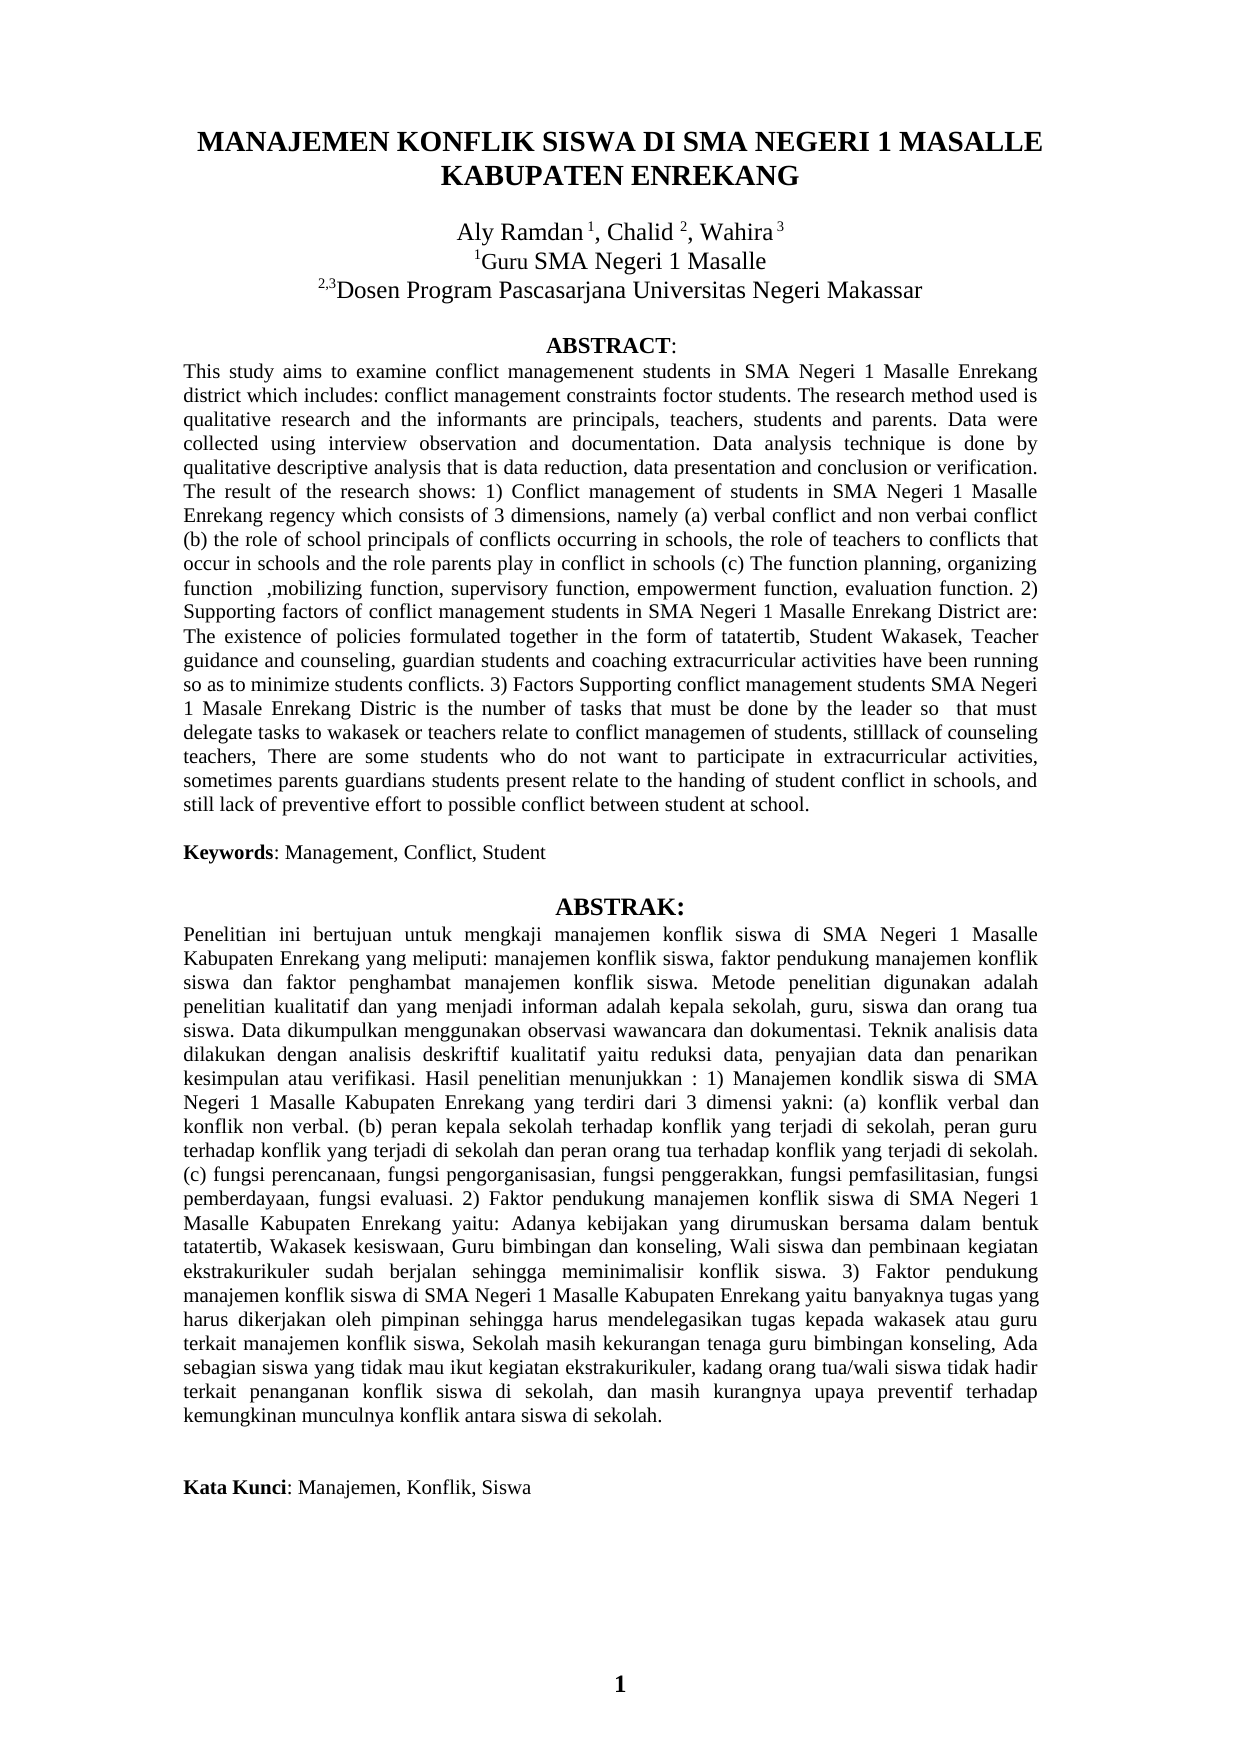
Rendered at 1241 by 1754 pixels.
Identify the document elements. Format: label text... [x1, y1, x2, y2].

text Keywords: Management, Conflict, Student [183, 840, 1039, 864]
text ABSTRACT: [183, 332, 1039, 359]
text MANAJEMEN KONFLIK SISWA DI SMA NEGERI 1 MASALLE KABUPATEN ENREKANG [124, 124, 1116, 191]
text This study aims to examine conflict managemenent students in SMA Negeri 1 Masalle Enrekang district which includes: conflict management constraints foctor students. The research method used is qualitative research and the informants are principals, teachers, students and parents. Data were collected using interview observation and documentation. Data analysis technique is done by qualitative descriptive analysis that is data reduction, data presentation and conclusion or verification. The result of the research shows: 1) Conflict management of students in SMA Negeri 1 Masalle Enrekang regency which consists of 3 dimensions, namely (a) verbal conflict and non verbai conflict (b) the role of school principals of conflicts occurring in schools, the role of teachers to conflicts that occur in schools and the role parents play in conflict in schools (c) The function planning, organizing function ,mobilizing function, supervisory function, empowerment function, evaluation function. 2) Supporting factors of conflict management students in SMA Negeri 1 Masalle Enrekang District are: The existence of policies formulated together in the form of tatatertib, Student Wakasek, Teacher guidance and counseling, guardian students and coaching extracurricular activities have been running so as to minimize students conflicts. 3) Factors Supporting conflict management students SMA Negeri 1 Masale Enrekang Distric is the number of tasks that must be done by the leader so that must delegate tasks to wakasek or teachers relate to conflict managemen of students, stilllack of counseling teachers, There are some students who do not want to participate in extracurricular activities, sometimes parents guardians students present relate to the handing of student conflict in schools, and still lack of preventive effort to possible conflict between student at school. [183, 359, 1039, 816]
text 1Guru SMA Negeri 1 Masalle [124, 246, 1116, 275]
text ABSTRAK: [124, 891, 1116, 922]
text Kata Kunci: Manajemen, Konflik, Siswa [183, 1475, 1039, 1499]
text Penelitian ini bertujuan untuk mengkaji manajemen konflik siswa di SMA Negeri 1 Masalle Kabupaten Enrekang yang meliputi: manajemen konflik siswa, faktor pendukung manajemen konflik siswa dan faktor penghambat manajemen konflik siswa. Metode penelitian digunakan adalah penelitian kualitatif dan yang menjadi informan adalah kepala sekolah, guru, siswa dan orang tua siswa. Data dikumpulkan menggunakan observasi wawancara dan dokumentasi. Teknik analisis data dilakukan dengan analisis deskriftif kualitatif yaitu reduksi data, penyajian data dan penarikan kesimpulan atau verifikasi. Hasil penelitian menunjukkan : 1) Manajemen kondlik siswa di SMA Negeri 1 Masalle Kabupaten Enrekang yang terdiri dari 3 dimensi yakni: (a) konflik verbal dan konflik non verbal. (b) peran kepala sekolah terhadap konflik yang terjadi di sekolah, peran guru terhadap konflik yang terjadi di sekolah dan peran orang tua terhadap konflik yang terjadi di sekolah. (c) fungsi perencanaan, fungsi pengorganisasian, fungsi penggerakkan, fungsi pemfasilitasian, fungsi pemberdayaan, fungsi evaluasi. 2) Faktor pendukung manajemen konflik siswa di SMA Negeri 1 Masalle Kabupaten Enrekang yaitu: Adanya kebijakan yang dirumuskan bersama dalam bentuk tatatertib, Wakasek kesiswaan, Guru bimbingan dan konseling, Wali siswa dan pembinaan kegiatan ekstrakurikuler sudah berjalan sehingga meminimalisir konflik siswa. 3) Faktor pendukung manajemen konflik siswa di SMA Negeri 1 Masalle Kabupaten Enrekang yaitu banyaknya tugas yang harus dikerjakan oleh pimpinan sehingga harus mendelegasikan tugas kepada wakasek atau guru terkait manajemen konflik siswa, Sekolah masih kekurangan tenaga guru bimbingan konseling, Ada sebagian siswa yang tidak mau ikut kegiatan ekstrakurikuler, kadang orang tua/wali siswa tidak hadir terkait penanganan konflik siswa di sekolah, dan masih kurangnya upaya preventif terhadap kemungkinan munculnya konflik antara siswa di sekolah. [183, 922, 1039, 1427]
text 2,3Dosen Program Pascasarjana Universitas Negeri Makassar [124, 275, 1116, 304]
text Aly Ramdan 1, Chalid 2, Wahira 3 [124, 217, 1116, 246]
